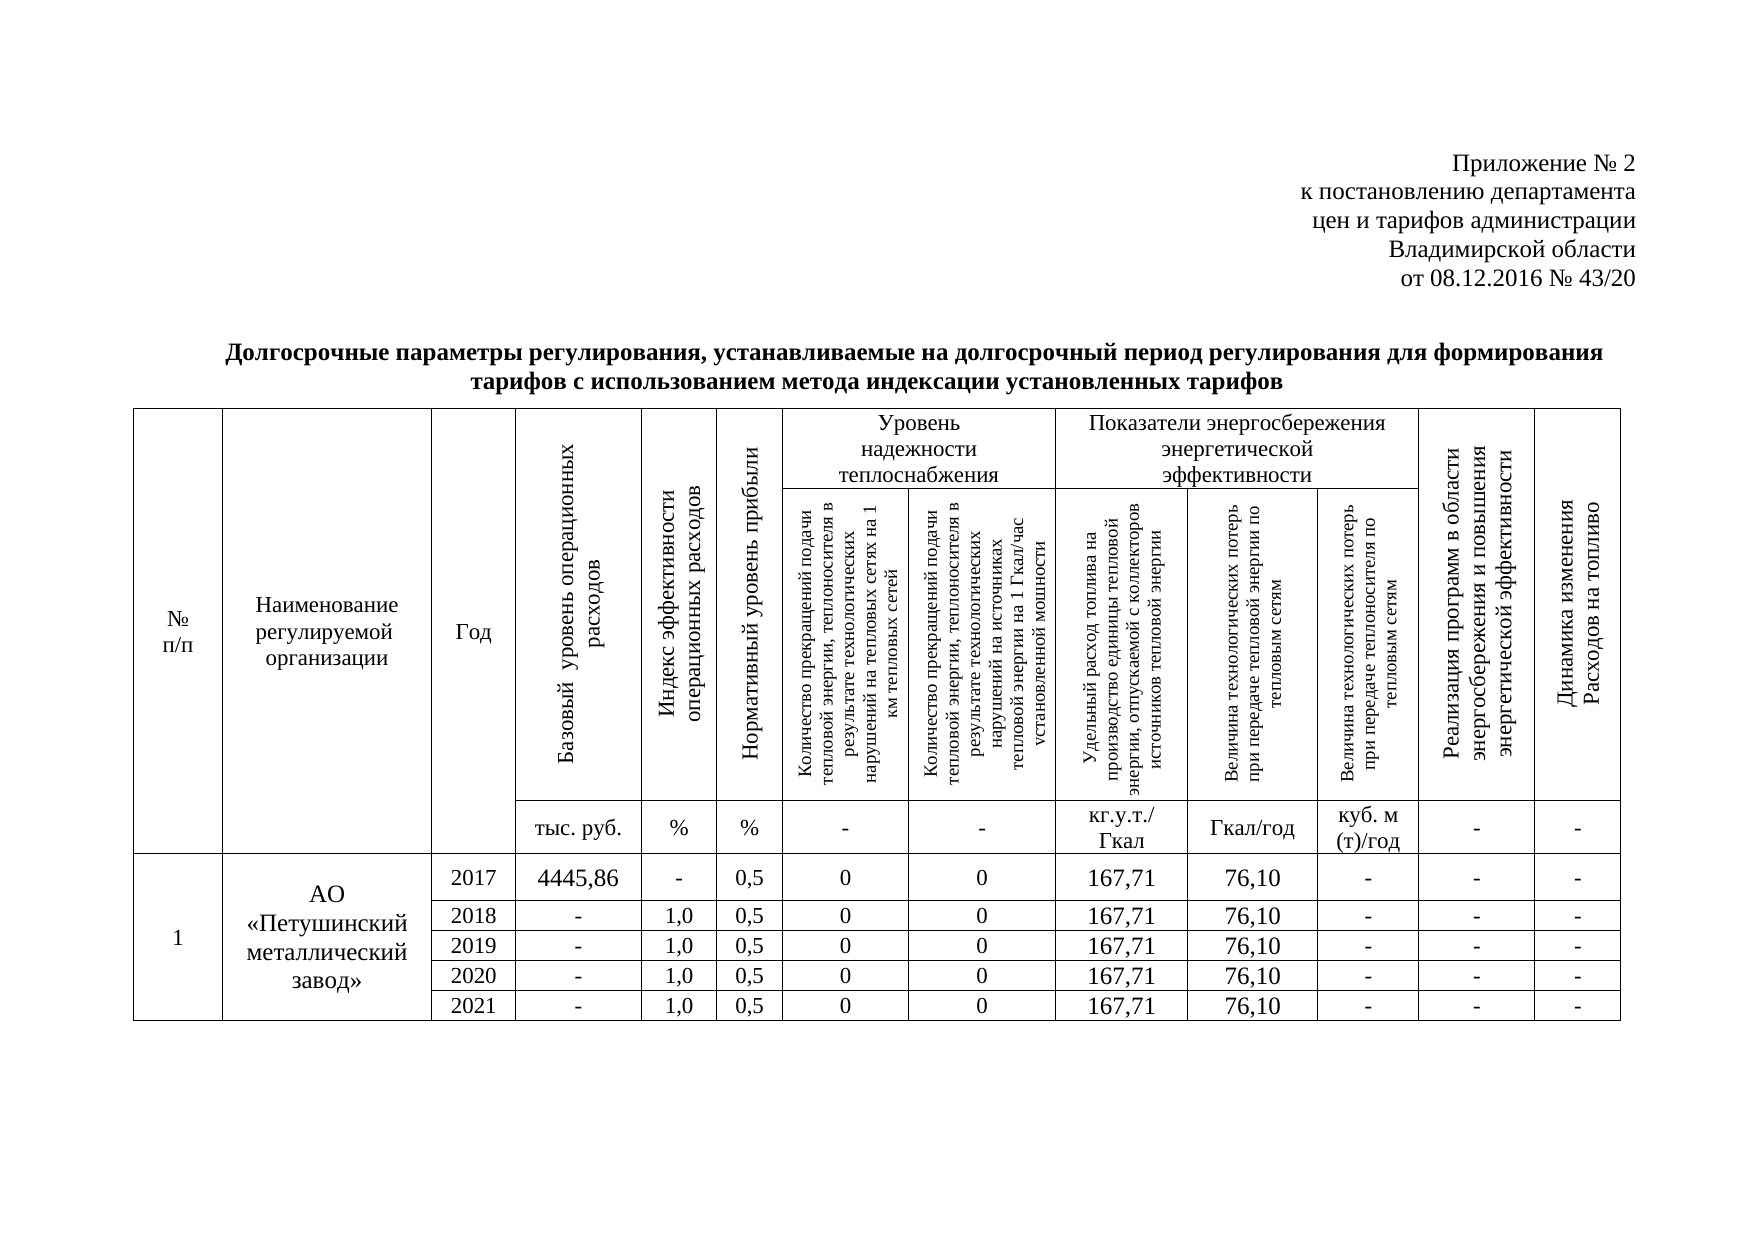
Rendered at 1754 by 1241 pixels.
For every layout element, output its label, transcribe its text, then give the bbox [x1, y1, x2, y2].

table_cell 0 [783, 991, 908, 1019]
table_cell - [1419, 991, 1534, 1019]
table_cell 1,0 [642, 991, 716, 1019]
table_cell 0 [783, 961, 908, 990]
table_header Наименование регулируемой организации [223, 409, 431, 853]
table_cell - [516, 931, 641, 960]
table_cell 0 [909, 931, 1055, 960]
table_cell кг.у.т./Гкал [1056, 801, 1187, 853]
table_cell - [516, 991, 641, 1019]
table_cell - [1535, 801, 1620, 853]
table_cell 2017 [432, 854, 515, 900]
table_cell 0,5 [717, 931, 782, 960]
table_cell 0 [909, 991, 1055, 1019]
table_cell - [516, 901, 641, 930]
table_cell - [1318, 901, 1418, 930]
table_cell 2020 [432, 961, 515, 990]
table_cell 167,71 [1056, 854, 1187, 900]
table_cell тыс. руб. [516, 801, 641, 853]
table_cell - [783, 801, 908, 853]
table_cell 1,0 [642, 931, 716, 960]
table_cell 76,10 [1188, 991, 1317, 1019]
table_cell - [1318, 854, 1418, 900]
table_cell 2021 [432, 991, 515, 1019]
table_cell 167,71 [1056, 961, 1187, 990]
table_header Показатели энергосбережения энергетической эффективности [1056, 409, 1418, 488]
table_cell Удельный расход топлива на производство единицы тепловой энергии, отпускаемой с коллекторов источников тепловой энергии [1056, 489, 1187, 799]
table_cell - [909, 801, 1055, 853]
table_cell 0,5 [717, 961, 782, 990]
table_cell 167,71 [1056, 931, 1187, 960]
table_cell - [1419, 854, 1534, 900]
table_header Год [432, 409, 515, 853]
text от 08.12.2016 № 43/20 [118, 263, 1636, 291]
table_cell 0 [909, 901, 1055, 930]
table_cell - [1535, 854, 1620, 900]
table_cell 76,10 [1188, 854, 1317, 900]
table_cell - [1535, 901, 1620, 930]
table_cell Величина технологических потерь при передаче теплоносителя по тепловым сетям [1318, 489, 1418, 799]
table_cell - [642, 854, 716, 900]
table_cell % [642, 801, 716, 853]
table_cell 0 [783, 854, 908, 900]
table_header Реализация программ в области энергосбережения и повышения энергетической эффективности [1419, 409, 1534, 799]
table_cell - [1535, 931, 1620, 960]
table_cell - [1419, 901, 1534, 930]
table_cell Величина технологических потерь при передаче тепловой энергии по тепловым сетям [1188, 489, 1317, 799]
table_cell - [516, 961, 641, 990]
table_cell % [717, 801, 782, 853]
table_cell - [1318, 961, 1418, 990]
table_cell 1,0 [642, 961, 716, 990]
table_header № п/п [134, 409, 222, 853]
text цен и тарифов администрации [118, 205, 1636, 234]
table_cell куб. м (т)/год [1318, 801, 1418, 853]
table_cell 0 [783, 901, 908, 930]
table_cell 0,5 [717, 901, 782, 930]
table_cell АО «Петушинский металлический завод» [223, 854, 431, 1019]
table_header Уровень надежности теплоснабжения [783, 409, 1055, 488]
table_cell 0 [909, 961, 1055, 990]
table_cell - [1318, 931, 1418, 960]
text Владимирской области [118, 234, 1636, 263]
table_cell - [1318, 991, 1418, 1019]
table_cell - [1535, 991, 1620, 1019]
table_cell 76,10 [1188, 931, 1317, 960]
table_cell - [1535, 961, 1620, 990]
table_cell 76,10 [1188, 961, 1317, 990]
table_cell 1 [134, 854, 222, 1019]
table_cell 1,0 [642, 901, 716, 930]
table_cell 167,71 [1056, 901, 1187, 930]
table_cell 2018 [432, 901, 515, 930]
table_cell 0 [783, 931, 908, 960]
table_cell 0,5 [717, 991, 782, 1019]
table_cell 167,71 [1056, 991, 1187, 1019]
table_cell - [1419, 931, 1534, 960]
table_header Индекс эффективности операционных расходов [642, 409, 716, 799]
table_cell Гкал/год [1188, 801, 1317, 853]
table_cell Количество прекращений подачи тепловой энергии, теплоносителя в результате технологических нарушений на источниках тепловой энергии на 1 Гкал/час установленной мощности [909, 489, 1055, 799]
text к постановлению департамента [118, 176, 1636, 205]
table_cell 76,10 [1188, 901, 1317, 930]
text Долгосрочные параметры регулирования, устанавливаемые на долгосрочный период регулирования для формирования тарифов с использованием метода индексации установленных тарифов [118, 337, 1636, 395]
table_cell 4445,86 [516, 854, 641, 900]
table_header Динамика изменения Расходов на топливо [1535, 409, 1620, 799]
table_cell 0 [909, 854, 1055, 900]
text Приложение № 2 [118, 148, 1636, 176]
table_cell - [1419, 801, 1534, 853]
table_cell 0,5 [717, 854, 782, 900]
table_header Нормативный уровень прибыли [717, 409, 782, 799]
table_cell 2019 [432, 931, 515, 960]
table_cell Количество прекращений подачи тепловой энергии, теплоносителя в результате технологических нарушений на тепловых сетях на 1 км тепловых сетей [783, 489, 908, 799]
table_header Базовый уровень операционных расходов [516, 409, 641, 799]
table_cell - [1419, 961, 1534, 990]
